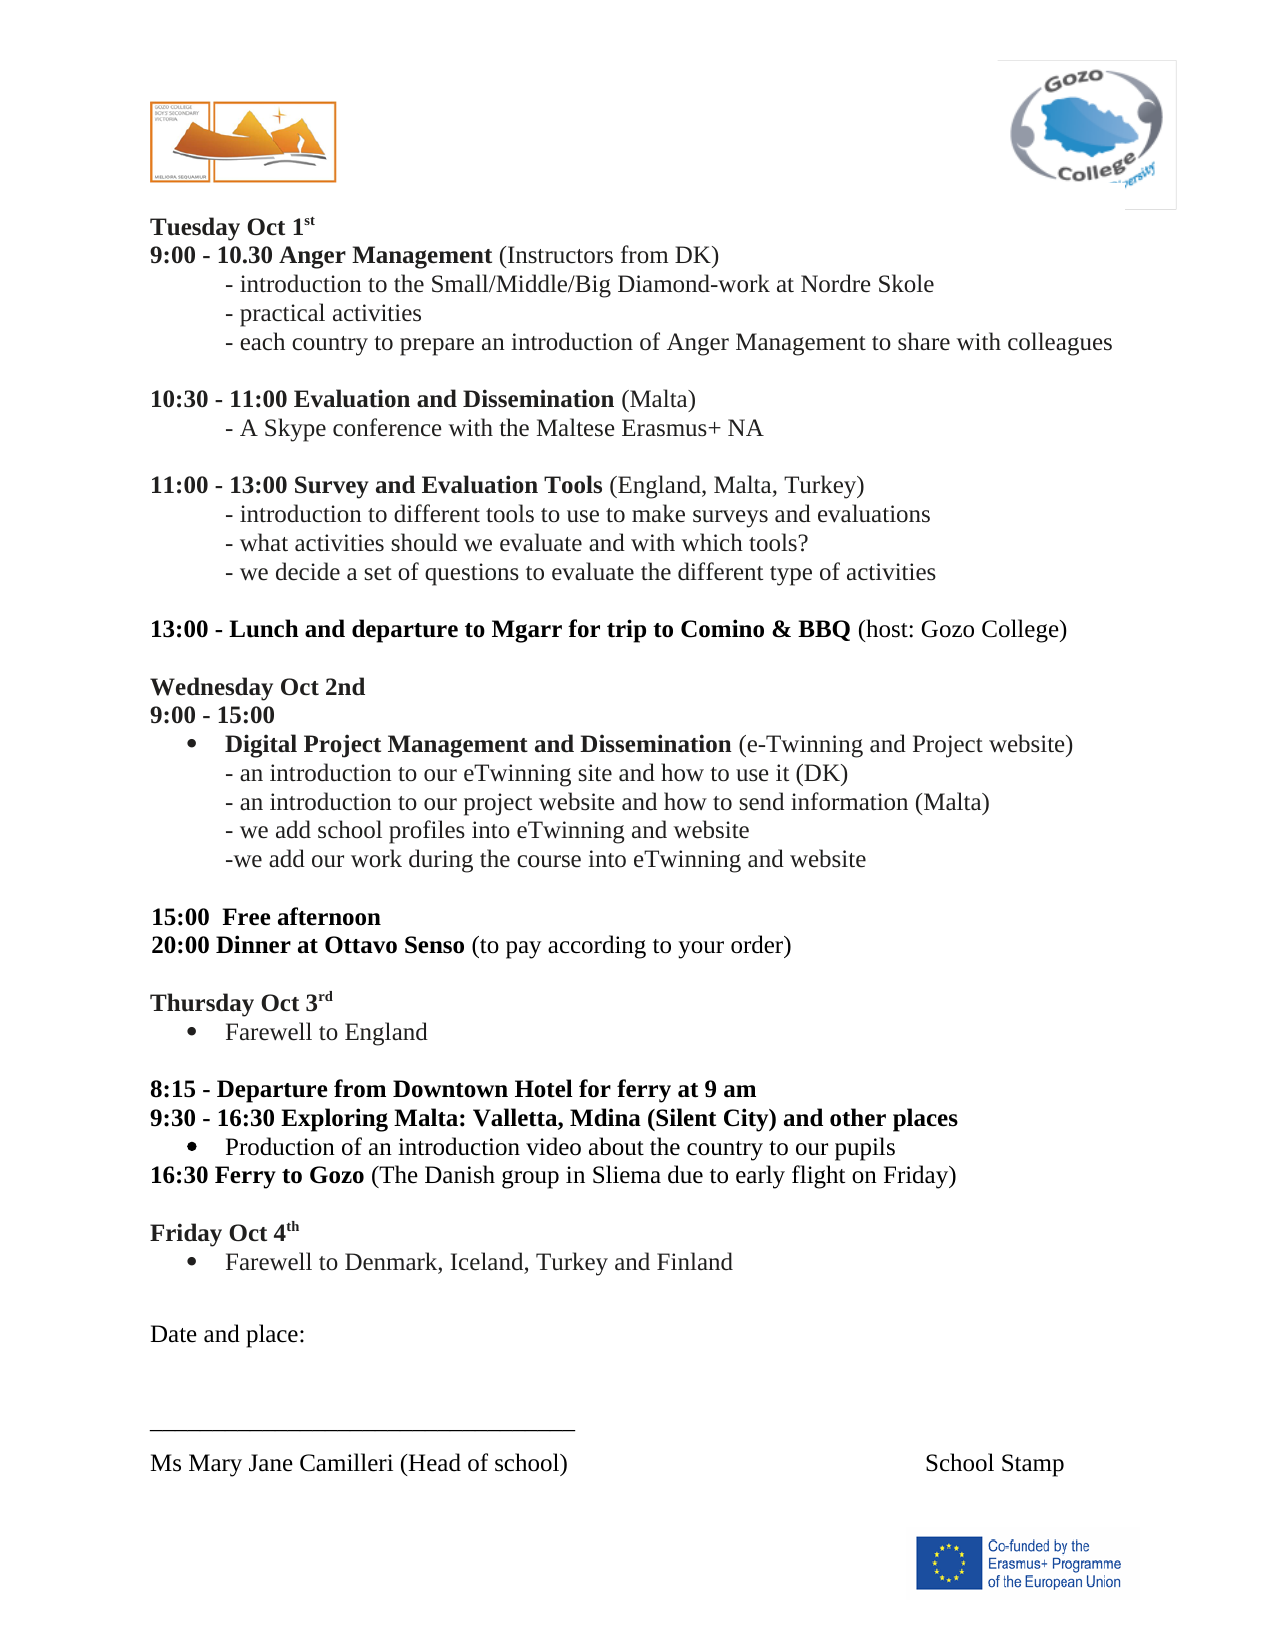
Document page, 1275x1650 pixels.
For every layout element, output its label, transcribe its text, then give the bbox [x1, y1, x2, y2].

text 13:00 - Lunch and departure to Mgarr for trip to Comino & BBQ (host: Gozo College) [150, 614, 1125, 643]
text 20:00 Dinner at Ottavo Senso (to pay according to your order) [150, 931, 1125, 959]
list Farewell to Denmark, Iceland, Turkey and Finland [187, 1247, 1125, 1276]
text - we add school profiles into eTwinning and website [150, 816, 1125, 844]
text Wednesday Oct 2nd [150, 672, 1125, 701]
text Thursday Oct 3rd [150, 988, 1125, 1017]
picture [997, 59, 1179, 211]
text 16:30 Ferry to Gozo (The Danish group in Sliema due to early flight on Friday) [150, 1161, 1125, 1189]
text Ms Mary Jane Camilleri (Head of school) School Stamp [150, 1448, 1125, 1477]
picture [150, 100, 337, 183]
list Farewell to England [187, 1017, 1125, 1046]
text 10:30 - 11:00 Evaluation and Dissemination (Malta) [150, 384, 1125, 413]
text 9:30 - 16:30 Exploring Malta: Valletta, Mdina (Silent City) and other places [150, 1103, 1125, 1132]
text - practical activities [150, 298, 1125, 327]
text - what activities should we evaluate and with which tools? [225, 528, 1125, 557]
text 9:00 - 15:00 [150, 701, 1125, 729]
text Friday Oct 4th [150, 1218, 1125, 1247]
picture [905, 1527, 1140, 1600]
list - A Skype conference with the Maltese Erasmus+ NA [225, 413, 1125, 442]
text Date and place: [150, 1319, 1125, 1347]
text - introduction to different tools to use to make surveys and evaluations [225, 499, 1125, 528]
text - each country to prepare an introduction of Anger Management to share with colleagues [150, 327, 1125, 356]
list Digital Project Management and Dissemination (e-Twinning and Project website) [187, 729, 1125, 758]
text 9:00 - 10.30 Anger Management (Instructors from DK) [150, 241, 1125, 269]
text - an introduction to our eTwinning site and how to use it (DK) [150, 758, 1125, 787]
text 11:00 - 13:00 Survey and Evaluation Tools (England, Malta, Turkey) [150, 471, 1125, 499]
text - an introduction to our project website and how to send information (Malta) [150, 787, 1125, 816]
text - we decide a set of questions to evaluate the different type of activities [225, 557, 1125, 586]
text 15:00 Free afternoon [150, 902, 1125, 931]
text __________________________________ [150, 1405, 1125, 1434]
text - introduction to the Small/Middle/Big Diamond-work at Nordre Skole [150, 269, 1125, 298]
list Production of an introduction video about the country to our pupils [187, 1132, 1125, 1161]
text 8:15 - Departure from Downtown Hotel for ferry at 9 am [150, 1074, 1125, 1103]
text -we add our work during the course into eTwinning and website [224, 844, 1125, 873]
text Tuesday Oct 1st [150, 212, 1125, 241]
